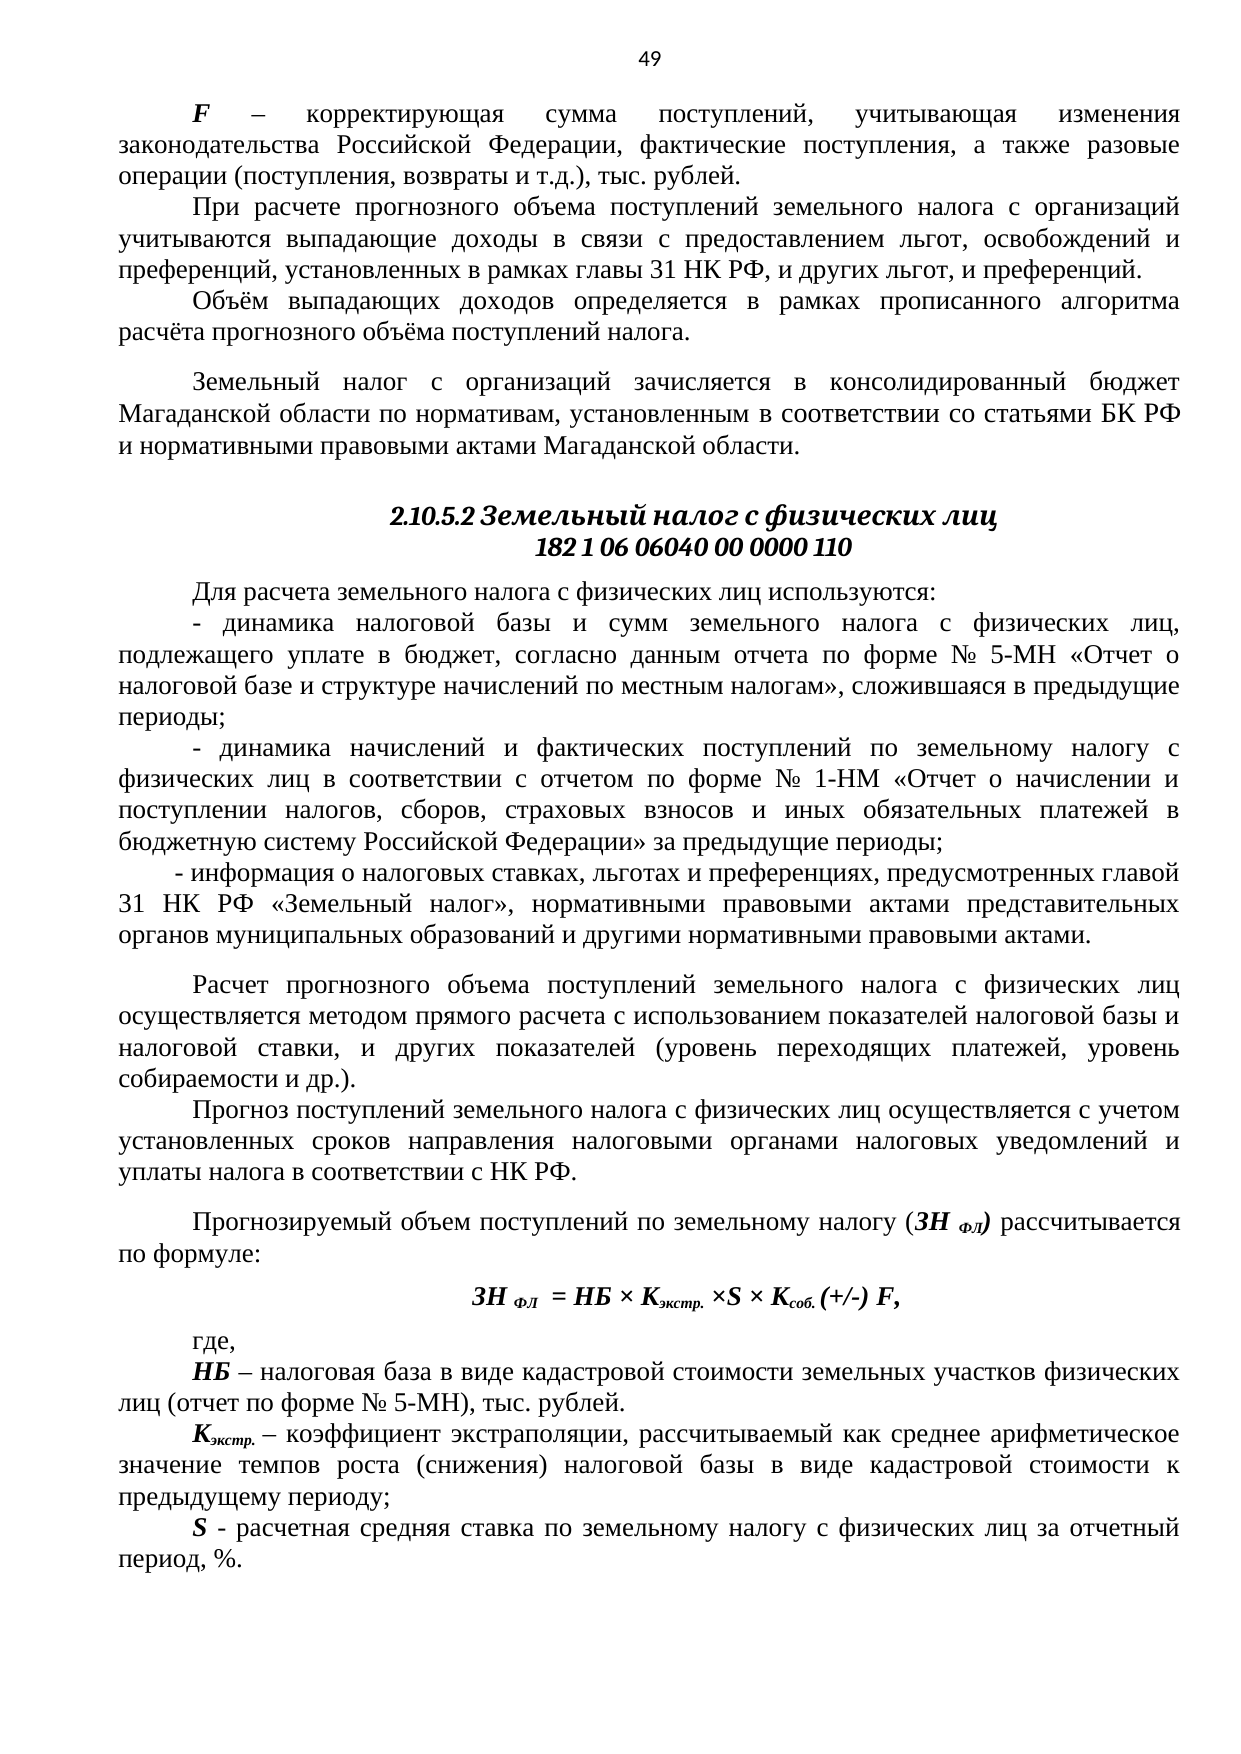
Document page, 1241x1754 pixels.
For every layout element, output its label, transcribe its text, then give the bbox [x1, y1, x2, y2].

text НБ – налоговая база в виде кадастровой стоимости земельных участков физических лиц (отчет по форме № 5-МН), тыс. рублей. [118, 1355, 1181, 1417]
text S - расчетная средняя ставка по земельному налогу с физических лиц за отчетный период, %. [118, 1511, 1181, 1573]
text ЗН ФЛ = НБ × Кэкстр. ×S × Ксоб. (+/-) F, [118, 1280, 1181, 1311]
text Кэкстр. – коэффициент экстраполяции, рассчитываемый как среднее арифметическое значение темпов роста (снижения) налоговой базы в виде кадастровой стоимости к предыдущему периоду; [118, 1417, 1181, 1511]
text где, [118, 1324, 1181, 1355]
text Земельный налог с организаций зачисляется в консолидированный бюджет Магаданской области по нормативам, установленным в соответствии со статьями БК РФ и нормативными правовыми актами Магаданской области. [118, 365, 1181, 460]
text При расчете прогнозного объема поступлений земельного налога с организаций учитываются выпадающие доходы в связи с предоставлением льгот, освобождений и преференций, установленных в рамках главы 31 НК РФ, и других льгот, и преференций. [118, 191, 1181, 284]
text Для расчета земельного налога с физических лиц используются: [118, 575, 1181, 607]
text - информация о налоговых ставках, льготах и преференциях, предусмотренных главой 31 НК РФ «Земельный налог», нормативными правовыми актами представительных органов муниципальных образований и другими нормативными правовыми актами. [118, 856, 1181, 949]
text Прогноз поступлений земельного налога с физических лиц осуществляется с учетом установленных сроков направления налоговыми органами налоговых уведомлений и уплаты налога в соответствии с НК РФ. [118, 1093, 1181, 1186]
subtitle 2.10.5.2 Земельный налог с физических лиц 182 1 06 06040 00 0000 110 [325, 501, 1063, 563]
text F – корректирующая сумма поступлений, учитывающая изменения законодательства Российской Федерации, фактические поступления, а также разовые операции (поступления, возвраты и т.д.), тыс. рублей. [118, 97, 1181, 191]
text Прогнозируемый объем поступлений по земельному налогу (ЗН ФЛ) рассчитывается по формуле: [118, 1206, 1181, 1268]
text - динамика налоговой базы и сумм земельного налога с физических лиц, подлежащего уплате в бюджет, согласно данным отчета по форме № 5-МН «Отчет о налоговой базе и структуре начислений по местным налогам», сложившаяся в предыдущие периоды; [118, 607, 1181, 731]
text Объём выпадающих доходов определяется в рамках прописанного алгоритма расчёта прогнозного объёма поступлений налога. [118, 284, 1181, 346]
text - динамика начислений и фактических поступлений по земельному налогу с физических лиц в соответствии с отчетом по форме № 1-НМ «Отчет о начислении и поступлении налогов, сборов, страховых взносов и иных обязательных платежей в бюджетную систему Российской Федерации» за предыдущие периоды; [118, 731, 1181, 856]
text Расчет прогнозного объема поступлений земельного налога с физических лиц осуществляется методом прямого расчета с использованием показателей налоговой базы и налоговой ставки, и других показателей (уровень переходящих платежей, уровень собираемости и др.). [118, 968, 1181, 1093]
